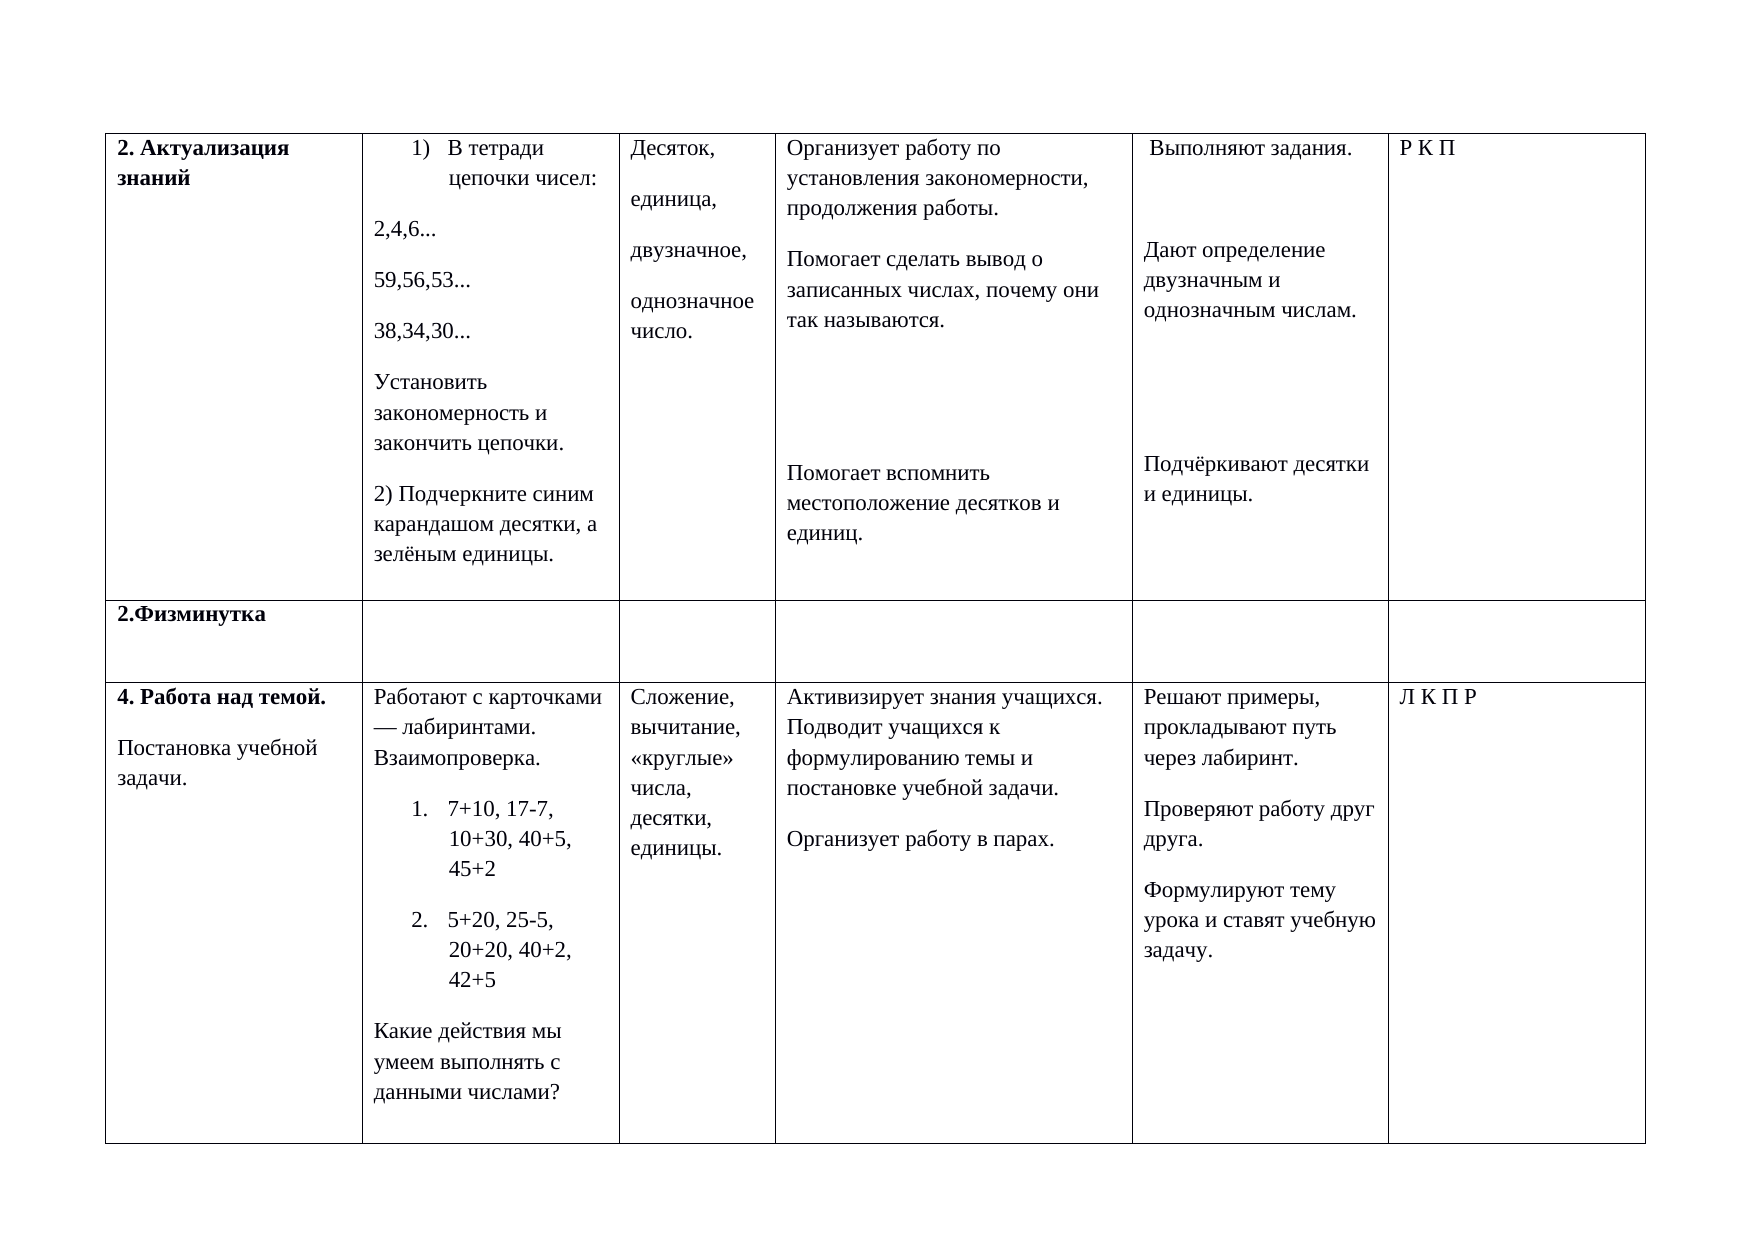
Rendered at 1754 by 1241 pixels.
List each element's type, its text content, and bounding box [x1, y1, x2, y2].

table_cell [106, 683, 362, 1143]
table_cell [776, 683, 1132, 1143]
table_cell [1133, 683, 1388, 1143]
table_cell [363, 601, 619, 682]
table_cell 2. Актуализация знаний [106, 134, 362, 599]
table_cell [363, 683, 619, 1143]
table_cell [620, 601, 775, 682]
table_cell [1389, 601, 1645, 682]
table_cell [620, 683, 775, 1143]
table_cell Десяток, единица, двузначное, однозначное число. [620, 134, 775, 599]
table_cell Р К П [1389, 134, 1645, 599]
table_cell [1133, 601, 1388, 682]
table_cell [1389, 683, 1645, 1143]
table_cell В тетради цепочки чисел: 2,4,6... 59,56,53... 38,34,30... Установить закономерность и закончить цепочки. 2) Подчеркните синим карандашом десятки, а зелёным единицы. [363, 134, 619, 599]
table_cell Организует работу по установления закономерности, продолжения работы. Помогает сделать вывод о записанных числах, почему они так называются. Помогает вспомнить местоположение десятков и единиц. [776, 134, 1132, 599]
table_cell Выполняют задания. Дают определение двузначным и однозначным числам. Подчёркивают десятки и единицы. [1133, 134, 1388, 599]
table_cell [776, 601, 1132, 682]
table_cell 2.Физминутка [106, 601, 362, 682]
